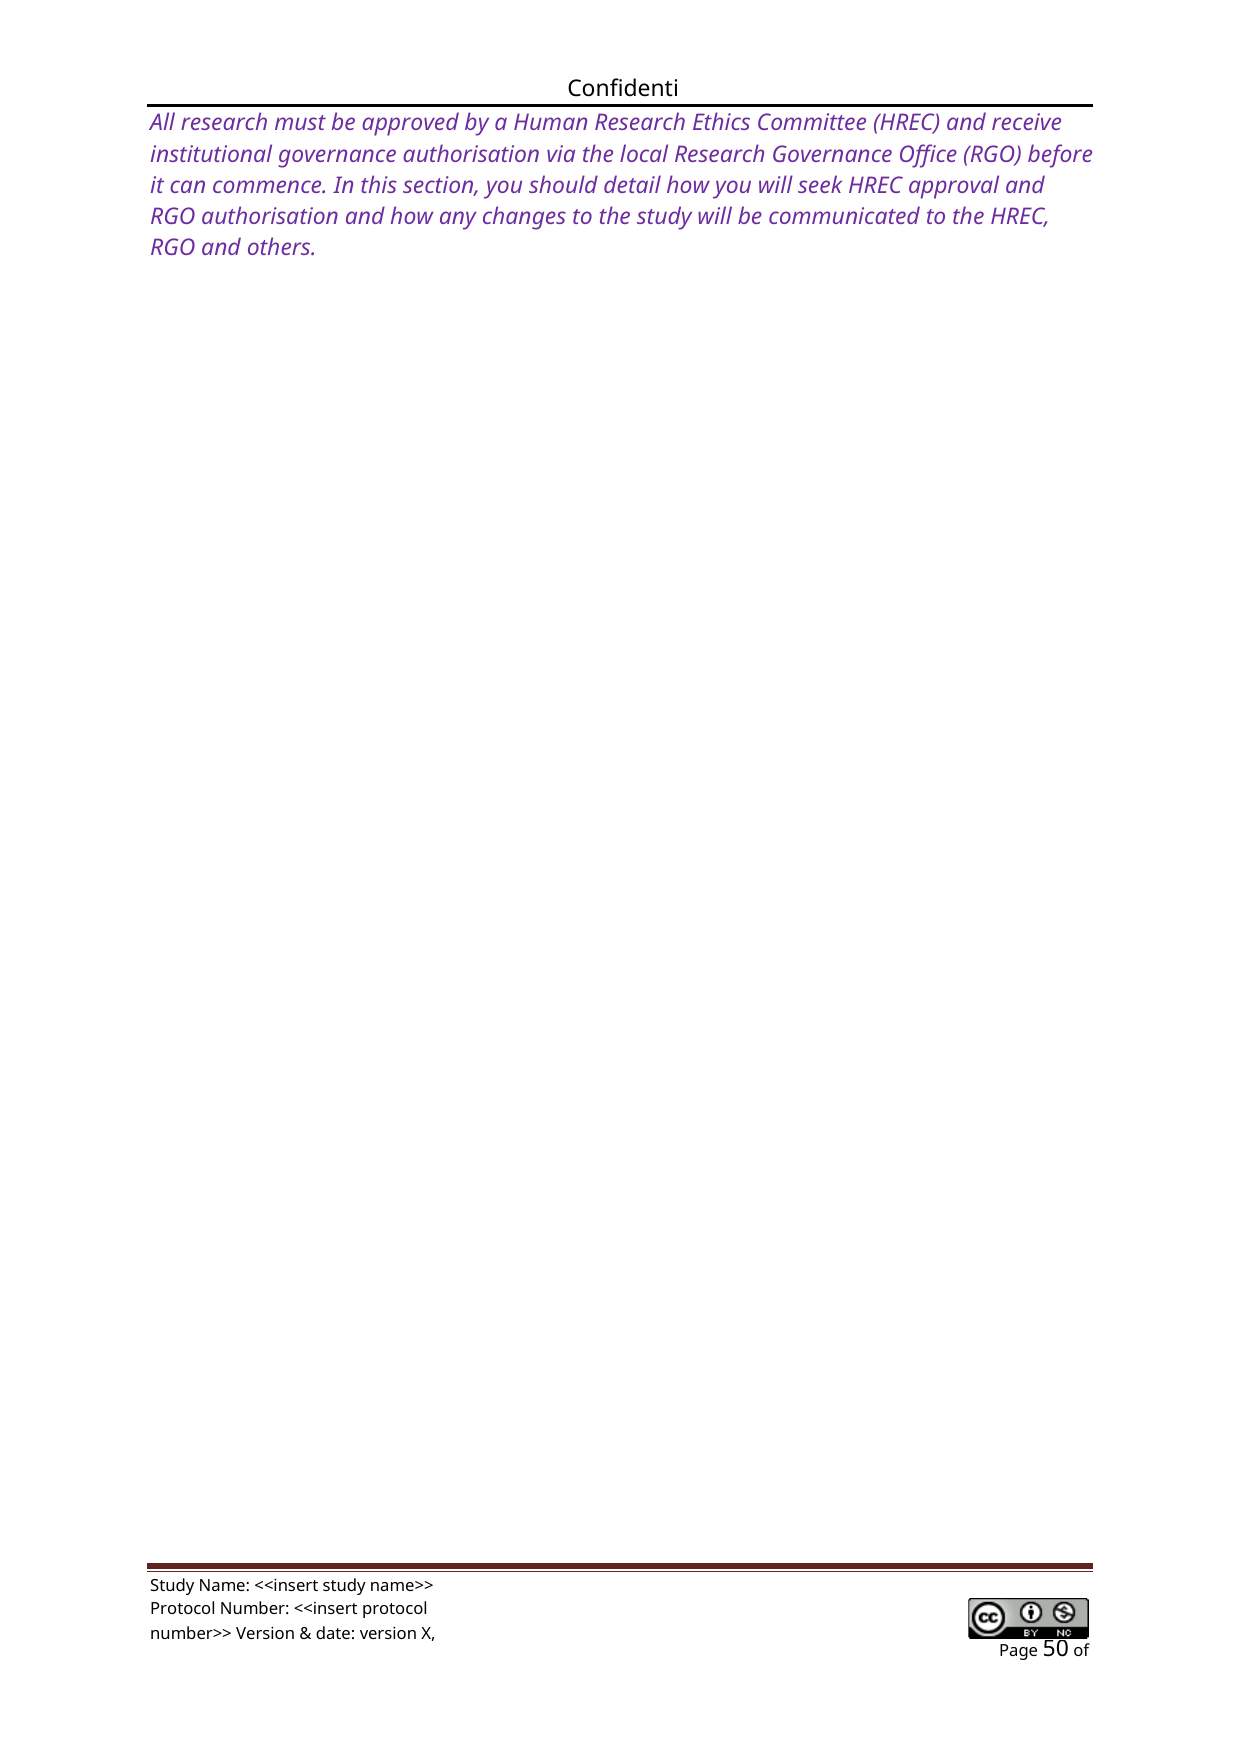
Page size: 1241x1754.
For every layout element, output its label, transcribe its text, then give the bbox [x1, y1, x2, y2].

picture [968, 1598, 1089, 1639]
text All research must be approved by a Human Research Ethics Committee (HREC) and receive institutional governance authorisation via the local Research Governance Office (RGO) before it can commence. In this section, you should detail how you will seek HREC approval and RGO authorisation and how any changes to the study will be communicated to the HREC, RGO and others. [150, 106, 1094, 262]
